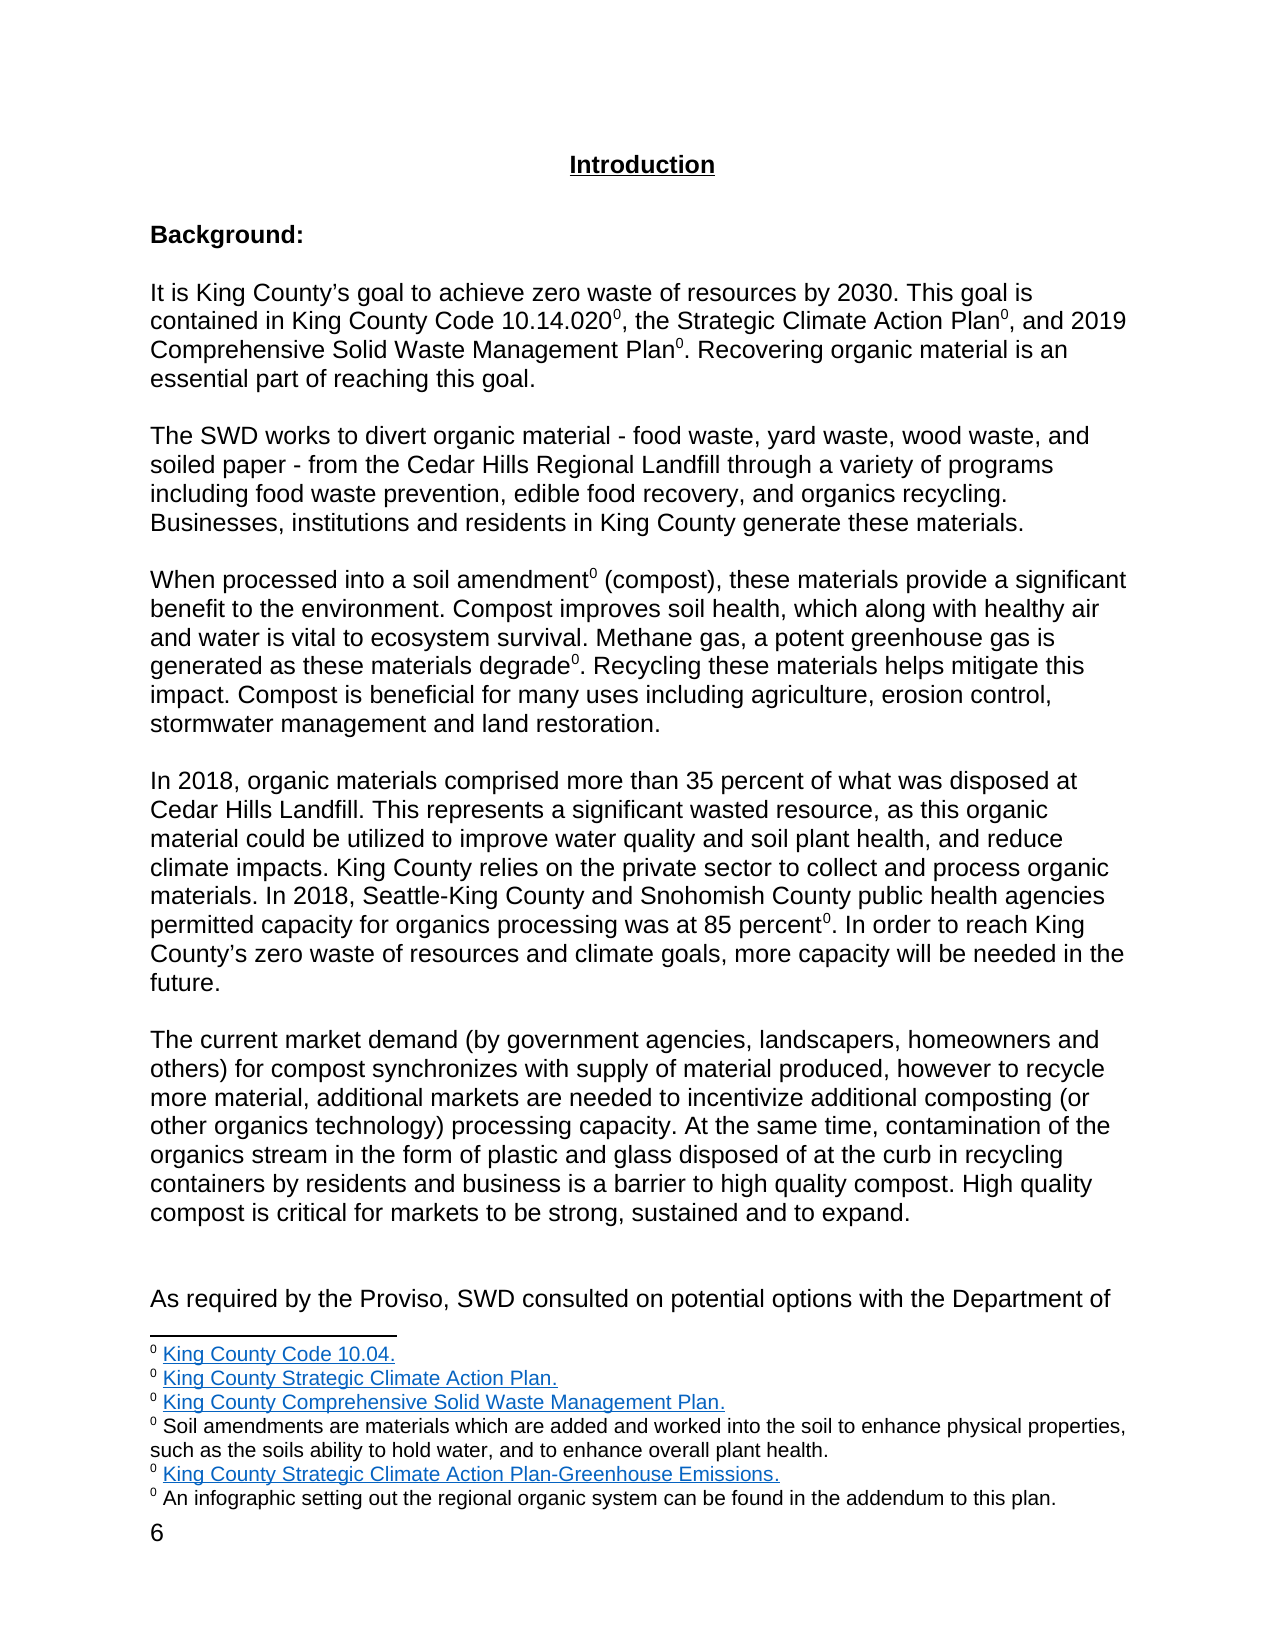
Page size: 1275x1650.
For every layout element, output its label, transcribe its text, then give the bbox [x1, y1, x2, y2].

subtitle Introduction [150, 150, 1134, 179]
text It is King County’s goal to achieve zero waste of resources by 2030. This goal is contained in King County Code 10.14.020, the Strategic Climate Action Plan, and 2019 Comprehensive Solid Waste Management Plan. Recovering organic material is an essential part of reaching this goal. [150, 277, 1134, 392]
text The SWD works to divert organic material - food waste, yard waste, wood waste, and soiled paper - from the Cedar Hills Regional Landfill through a variety of programs including food waste prevention, edible food recovery, and organics recycling. Businesses, institutions and residents in King County generate these materials. [150, 421, 1134, 536]
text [150, 1284, 1134, 1312]
text In 2018, organic materials comprised more than 35 percent of what was disposed at Cedar Hills Landfill. This represents a significant wasted resource, as this organic material could be utilized to improve water quality and soil plant health, and reduce climate impacts. King County relies on the private sector to collect and process organic materials. In 2018, Seattle-King County and Snohomish County public health agencies permitted capacity for organics processing was at 85 percent. In order to reach King County’s zero waste of resources and climate goals, more capacity will be needed in the future. [150, 766, 1134, 996]
text The current market demand (by government agencies, landscapers, homeowners and others) for compost synchronizes with supply of material produced, however to recycle more material, additional markets are needed to incentivize additional composting (or other organics technology) processing capacity. At the same time, contamination of the organics stream in the form of plastic and glass disposed of at the curb in recycling containers by residents and business is a barrier to high quality compost. High quality compost is critical for markets to be strong, sustained and to expand. [150, 1025, 1134, 1226]
text Background: [150, 220, 1134, 249]
text When processed into a soil amendment (compost), these materials provide a significant benefit to the environment. Compost improves soil health, which along with healthy air and water is vital to ecosystem survival. Methane gas, a potent greenhouse gas is generated as these materials degrade. Recycling these materials helps mitigate this impact. Compost is beneficial for many uses including agriculture, erosion control, stormwater management and land restoration. [150, 565, 1134, 737]
